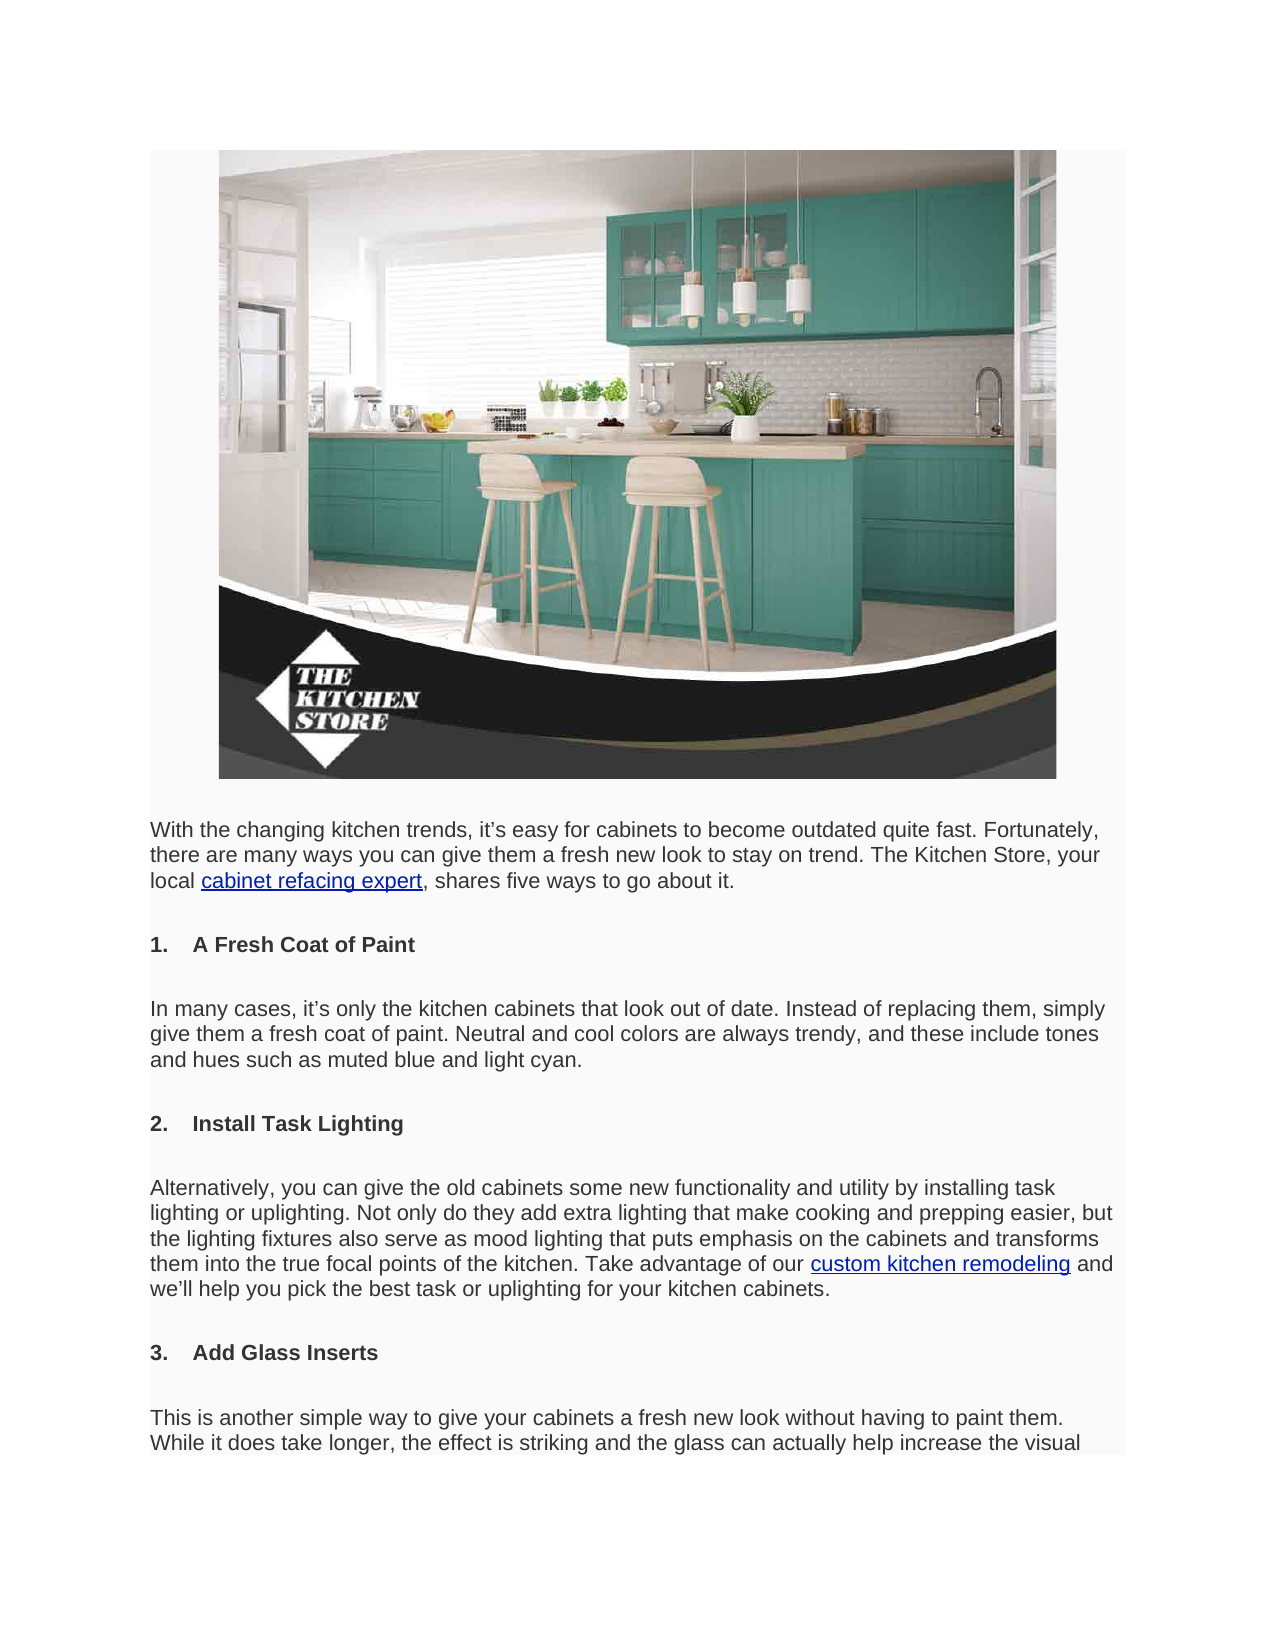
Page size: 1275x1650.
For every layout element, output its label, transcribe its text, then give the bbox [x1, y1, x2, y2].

text 1. A Fresh Coat of Paint [150, 932, 1125, 957]
text In many cases, it’s only the kitchen cabinets that look out of date. Instead of replacing them, simply give them a fresh coat of paint. Neutral and cool colors are always trendy, and these include tones and hues such as muted blue and light cyan. [150, 996, 1125, 1072]
picture [218, 150, 1057, 779]
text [150, 1404, 1125, 1455]
text Alternatively, you can give the old cabinets some new functionality and utility by installing task lighting or uplighting. Not only do they add extra lighting that make cooking and prepping easier, but the lighting fixtures also serve as mood lighting that puts emphasis on the cabinets and transforms them into the true focal points of the kitchen. Take advantage of our custom kitchen remodeling and we’ll help you pick the best task or uplighting for your kitchen cabinets. [150, 1175, 1125, 1301]
text With the changing kitchen trends, it’s easy for cabinets to become outdated quite fast. Fortunately, there are many ways you can give them a fresh new look to stay on trend. The Kitchen Store, your local cabinet refacing expert, shares five ways to go about it. [150, 817, 1125, 893]
text 3. Add Glass Inserts [150, 1340, 1125, 1365]
text 2. Install Task Lighting [150, 1111, 1125, 1136]
